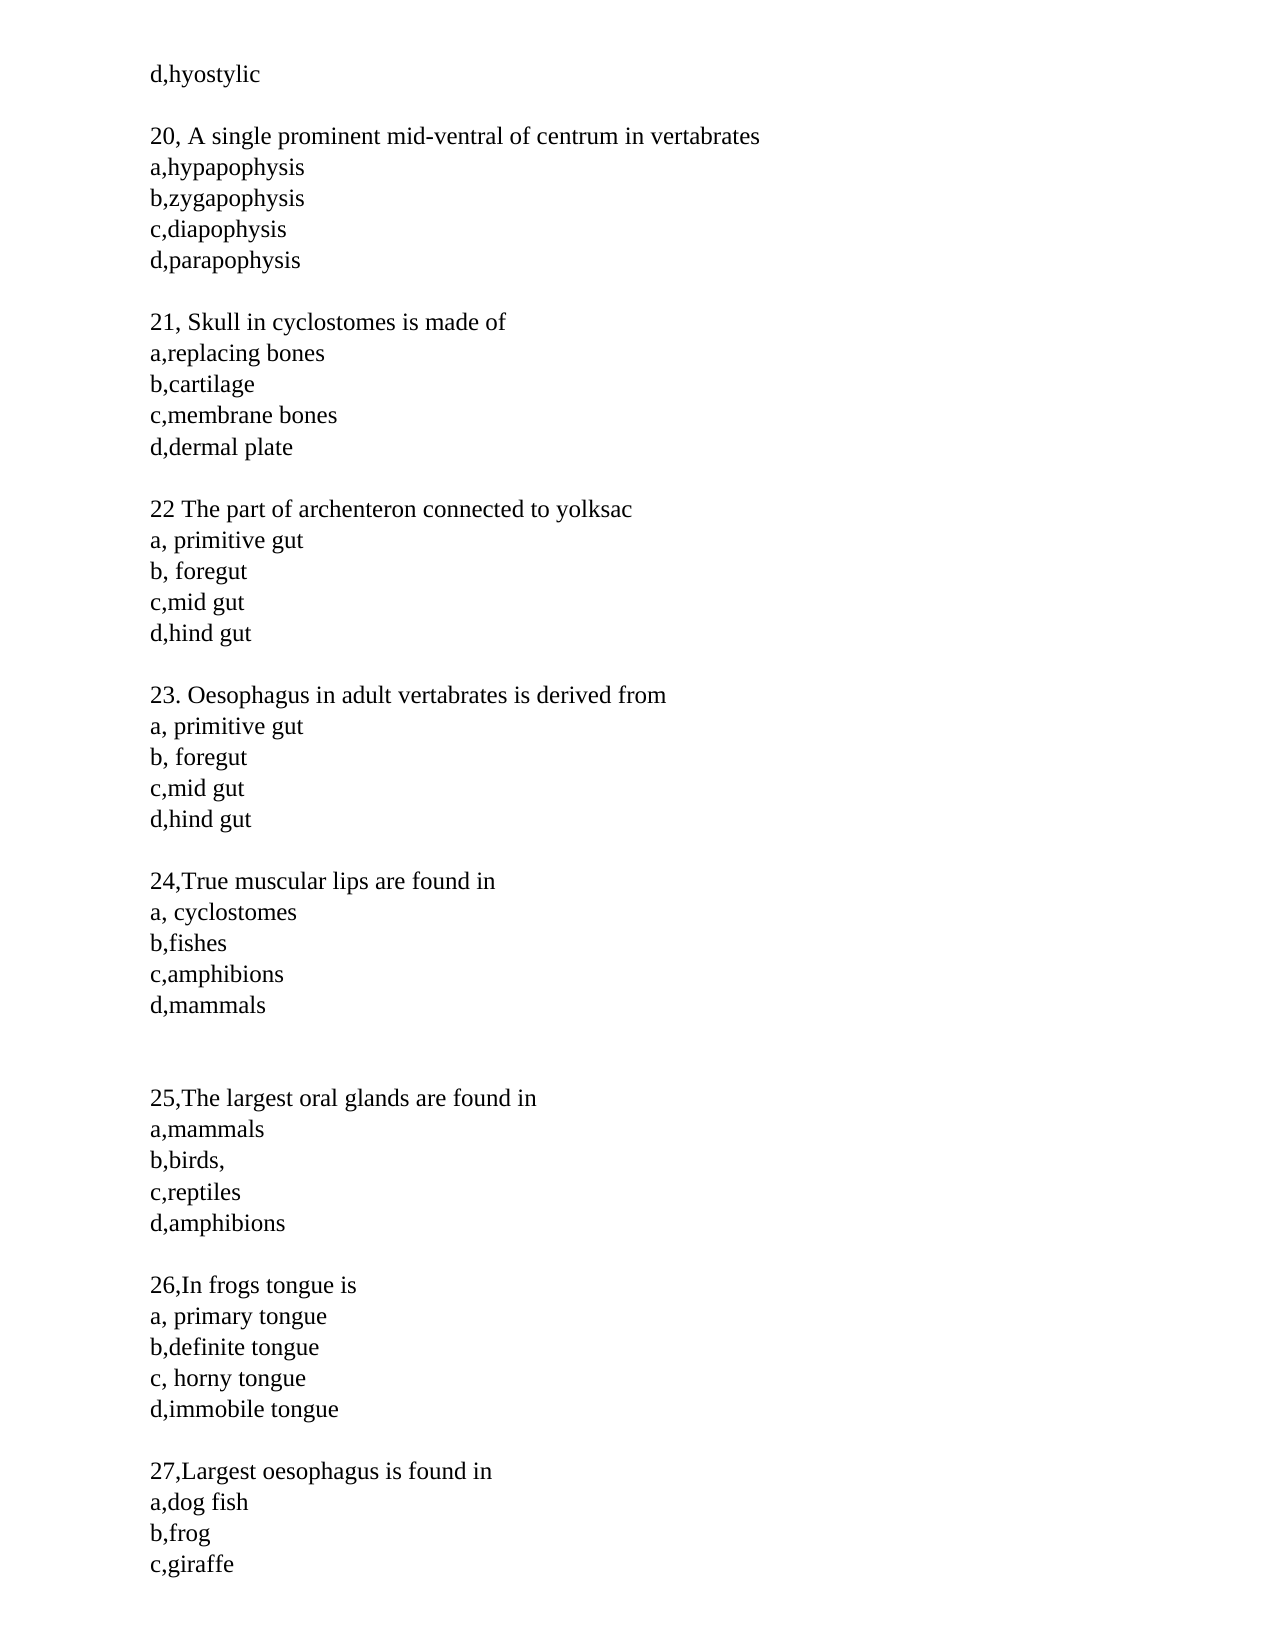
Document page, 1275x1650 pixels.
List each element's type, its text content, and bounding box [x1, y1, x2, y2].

text a,hypapophysis [150, 152, 1125, 181]
text d,hind gut [150, 618, 1125, 647]
text d,parapophysis [150, 245, 1125, 274]
text a, cyclostomes [150, 897, 1125, 926]
text d,immobile tongue [150, 1394, 1125, 1423]
text c,diapophysis [150, 214, 1125, 243]
text b,birds, [150, 1146, 1125, 1174]
text c,amphibions [150, 959, 1125, 988]
text d,hind gut [150, 804, 1125, 833]
text c,mid gut [150, 773, 1125, 802]
text d,dermal plate [150, 432, 1125, 460]
text b,fishes [150, 928, 1125, 957]
text b,definite tongue [150, 1332, 1125, 1361]
text b,zygapophysis [150, 183, 1125, 212]
text b,cartilage [150, 369, 1125, 398]
text c,membrane bones [150, 401, 1125, 429]
text a, primitive gut [150, 711, 1125, 740]
text 24,True muscular lips are found in [150, 866, 1125, 895]
text d,hyostylic [150, 59, 1125, 88]
text b, foregut [150, 742, 1125, 771]
text 21, Skull in cyclostomes is made of [150, 307, 1125, 336]
text a,mammals [150, 1114, 1125, 1143]
text d,mammals [150, 990, 1125, 1019]
text c,giraffe [150, 1549, 1125, 1578]
text 20, A single prominent mid-ventral of centrum in vertabrates [150, 121, 1125, 150]
text c,reptiles [150, 1177, 1125, 1205]
text 25,The largest oral glands are found in [150, 1083, 1125, 1112]
text d,amphibions [150, 1208, 1125, 1236]
text 26,In frogs tongue is [150, 1270, 1125, 1298]
text c, horny tongue [150, 1363, 1125, 1392]
text a, primary tongue [150, 1301, 1125, 1329]
text a,dog fish [150, 1487, 1125, 1516]
text 22 The part of archenteron connected to yolksac [150, 494, 1125, 522]
text a, primitive gut [150, 525, 1125, 553]
text a,replacing bones [150, 338, 1125, 367]
text b, foregut [150, 556, 1125, 584]
text 27,Largest oesophagus is found in [150, 1456, 1125, 1485]
text c,mid gut [150, 587, 1125, 616]
text 23. Oesophagus in adult vertabrates is derived from [150, 680, 1125, 709]
text b,frog [150, 1518, 1125, 1547]
